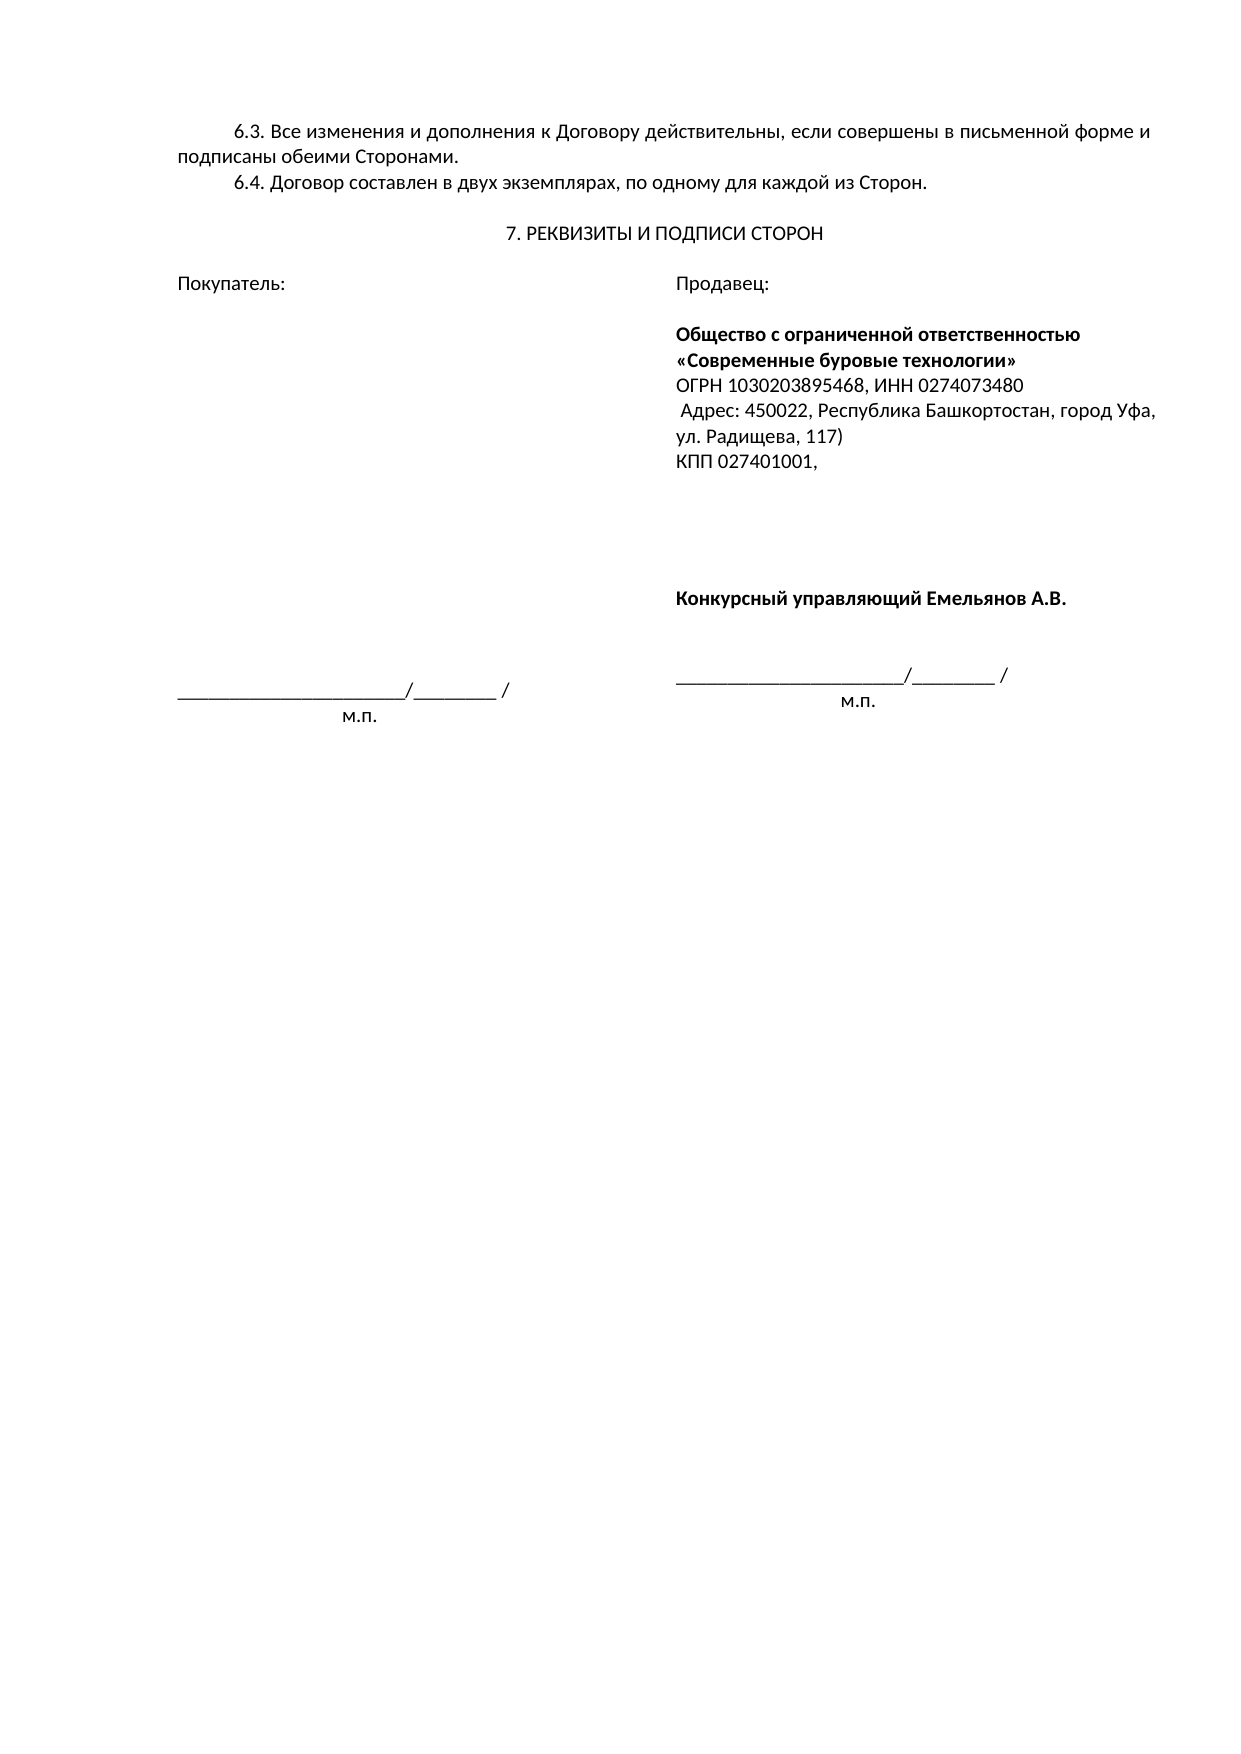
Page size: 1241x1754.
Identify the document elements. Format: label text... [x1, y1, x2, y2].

text 6.3. Все изменения и дополнения к Договору действительны, если совершены в письменной форме и подписаны обеими Сторонами. [177, 118, 1152, 169]
table_header Продавец: Общество с ограниченной ответственностью «Современные буровые технологии» ОГРН 1030203895468, ИНН 0274073480 Адрес: 450022, Республика Башкортостан, город Уфа, ул. Радищева, 117) КПП 027401001, Конкурсный управляющий Емельянов А.В. ______________________/________ / м.п. [665, 271, 1185, 733]
table_header Покупатель: ______________________/________ / м.п. [166, 271, 664, 733]
text 6.4. Договор составлен в двух экземплярах, по одному для каждой из Сторон. [177, 169, 1152, 194]
text 7. РЕКВИЗИТЫ И ПОДПИСИ СТОРОН [177, 220, 1152, 245]
